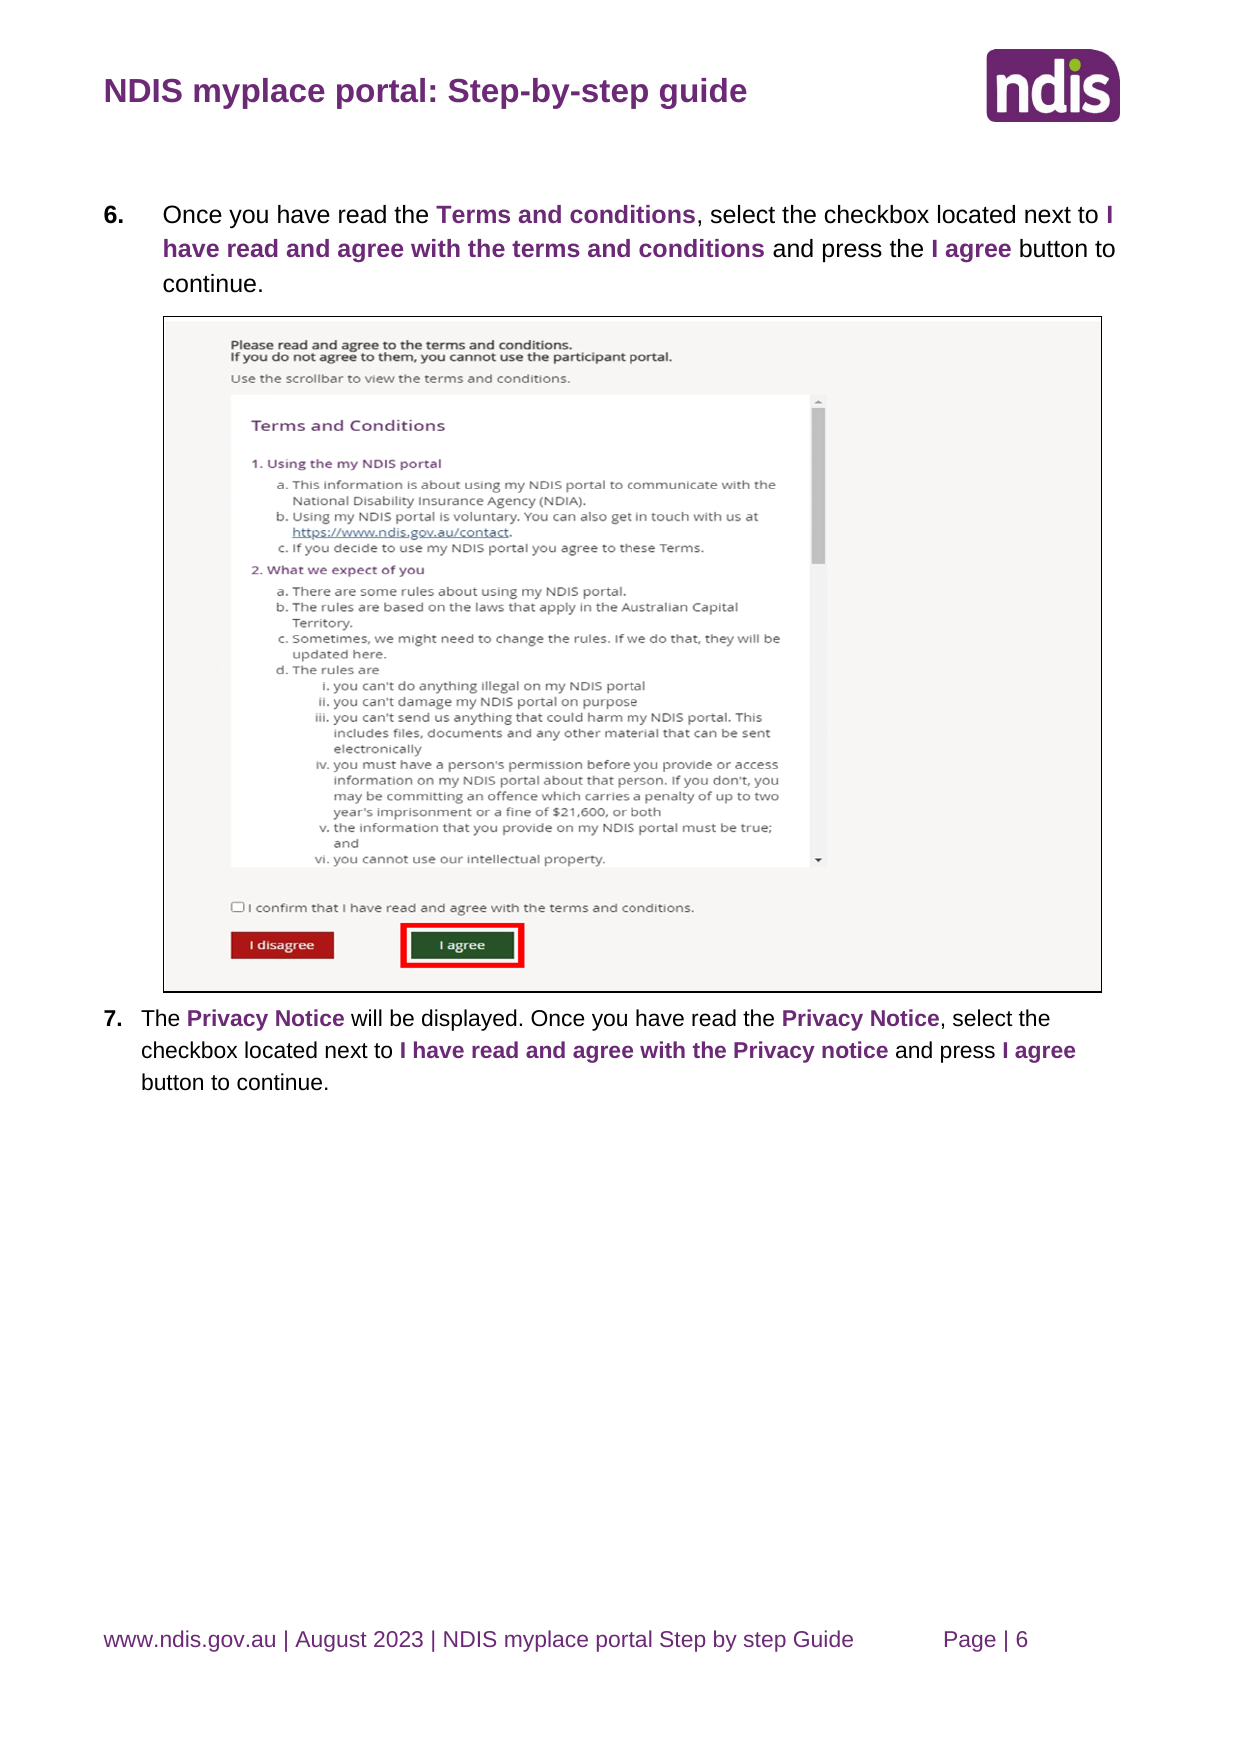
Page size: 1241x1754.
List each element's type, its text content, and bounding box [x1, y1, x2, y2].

picture [164, 317, 1101, 991]
list Once you have read the Terms and conditions, select the checkbox located next to I have read and agree with the terms and conditions and press the I agree button to continue. [103, 200, 1122, 297]
picture [986, 49, 1120, 122]
list The Privacy Notice will be displayed. Once you have read the Privacy Notice, select the checkbox located next to I have read and agree with the Privacy notice and press I agree button to continue. [103, 1005, 1122, 1095]
